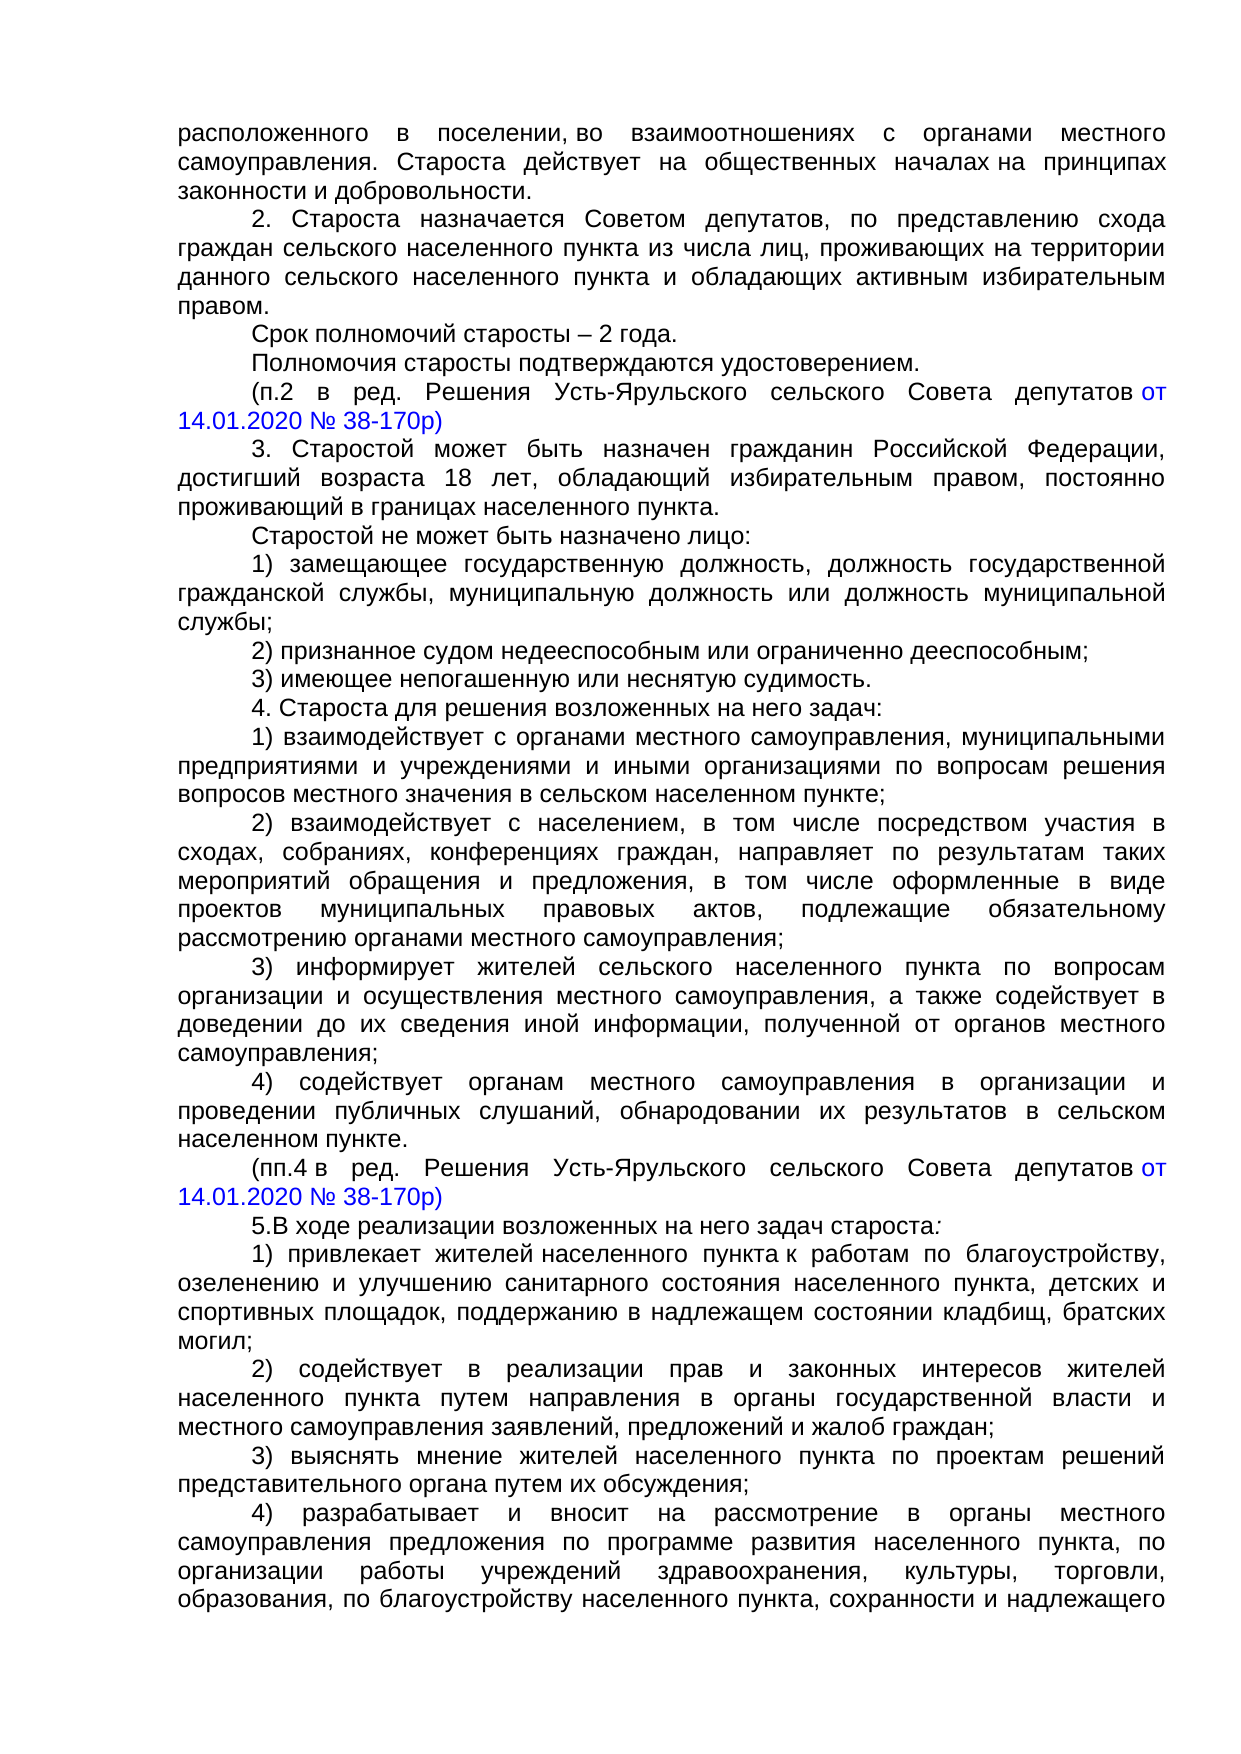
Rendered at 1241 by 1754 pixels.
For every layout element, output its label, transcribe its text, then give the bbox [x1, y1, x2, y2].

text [177, 118, 1167, 204]
text Полномочия старосты подтверждаются удостоверением. [177, 348, 1167, 377]
text 1) замещающее государственную должность, должность государственной гражданской службы, муниципальную должность или должность муниципальной службы; [177, 549, 1167, 636]
text (п.2 в ред. Решения Усть-Ярульского сельского Совета депутатов от 14.01.2020 № 38-170р) [177, 377, 1167, 434]
text 2. Староста назначается Советом депутатов, по представлению схода граждан сельского населенного пункта из числа лиц, проживающих на территории данного сельского населенного пункта и обладающих активным избирательным правом. [177, 204, 1167, 319]
text 4. Староста для решения возложенных на него задач: [177, 693, 1167, 722]
text 4) содействует органам местного самоуправления в организации и проведении публичных слушаний, обнародовании их результатов в сельском населенном пункте. [177, 1067, 1167, 1153]
text Старостой не может быть назначено лицо: [177, 521, 1167, 549]
text 1) взаимодействует с органами местного самоуправления, муниципальными предприятиями и учреждениями и иными организациями по вопросам решения вопросов местного значения в сельском населенном пункте; [177, 722, 1167, 808]
text 1) привлекает жителей населенного пункта к работам по благоустройству, озеленению и улучшению санитарного состояния населенного пункта, детских и спортивных площадок, поддержанию в надлежащем состоянии кладбищ, братских могил; [177, 1239, 1167, 1354]
text 2) признанное судом недееспособным или ограниченно дееспособным; [177, 636, 1167, 664]
text 3. Старостой может быть назначен гражданин Российской Федерации, достигший возраста 18 лет, обладающий избирательным правом, постоянно проживающий в границах населенного пункта. [177, 434, 1167, 521]
text 5.В ходе реализации возложенных на него задач староста: [177, 1211, 1167, 1239]
text 2) содействует в реализации прав и законных интересов жителей населенного пункта путем направления в органы государственной власти и местного самоуправления заявлений, предложений и жалоб граждан; [177, 1354, 1167, 1441]
text 2) взаимодействует с населением, в том числе посредством участия в сходах, собраниях, конференциях граждан, направляет по результатам таких мероприятий обращения и предложения, в том числе оформленные в виде проектов муниципальных правовых актов, подлежащие обязательному рассмотрению органами местного самоуправления; [177, 808, 1167, 952]
text Срок полномочий старосты – 2 года. [177, 319, 1167, 348]
text 3) информирует жителей сельского населенного пункта по вопросам организации и осуществления местного самоуправления, а также содействует в доведении до их сведения иной информации, полученной от органов местного самоуправления; [177, 952, 1167, 1067]
text 3) имеющее непогашенную или неснятую судимость. [177, 664, 1167, 693]
text (пп.4 в ред. Решения Усть-Ярульского сельского Совета депутатов от 14.01.2020 № 38-170р) [177, 1153, 1167, 1211]
text 3) выяснять мнение жителей населенного пункта по проектам решений представительного органа путем их обсуждения; [177, 1441, 1167, 1498]
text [177, 1498, 1167, 1613]
